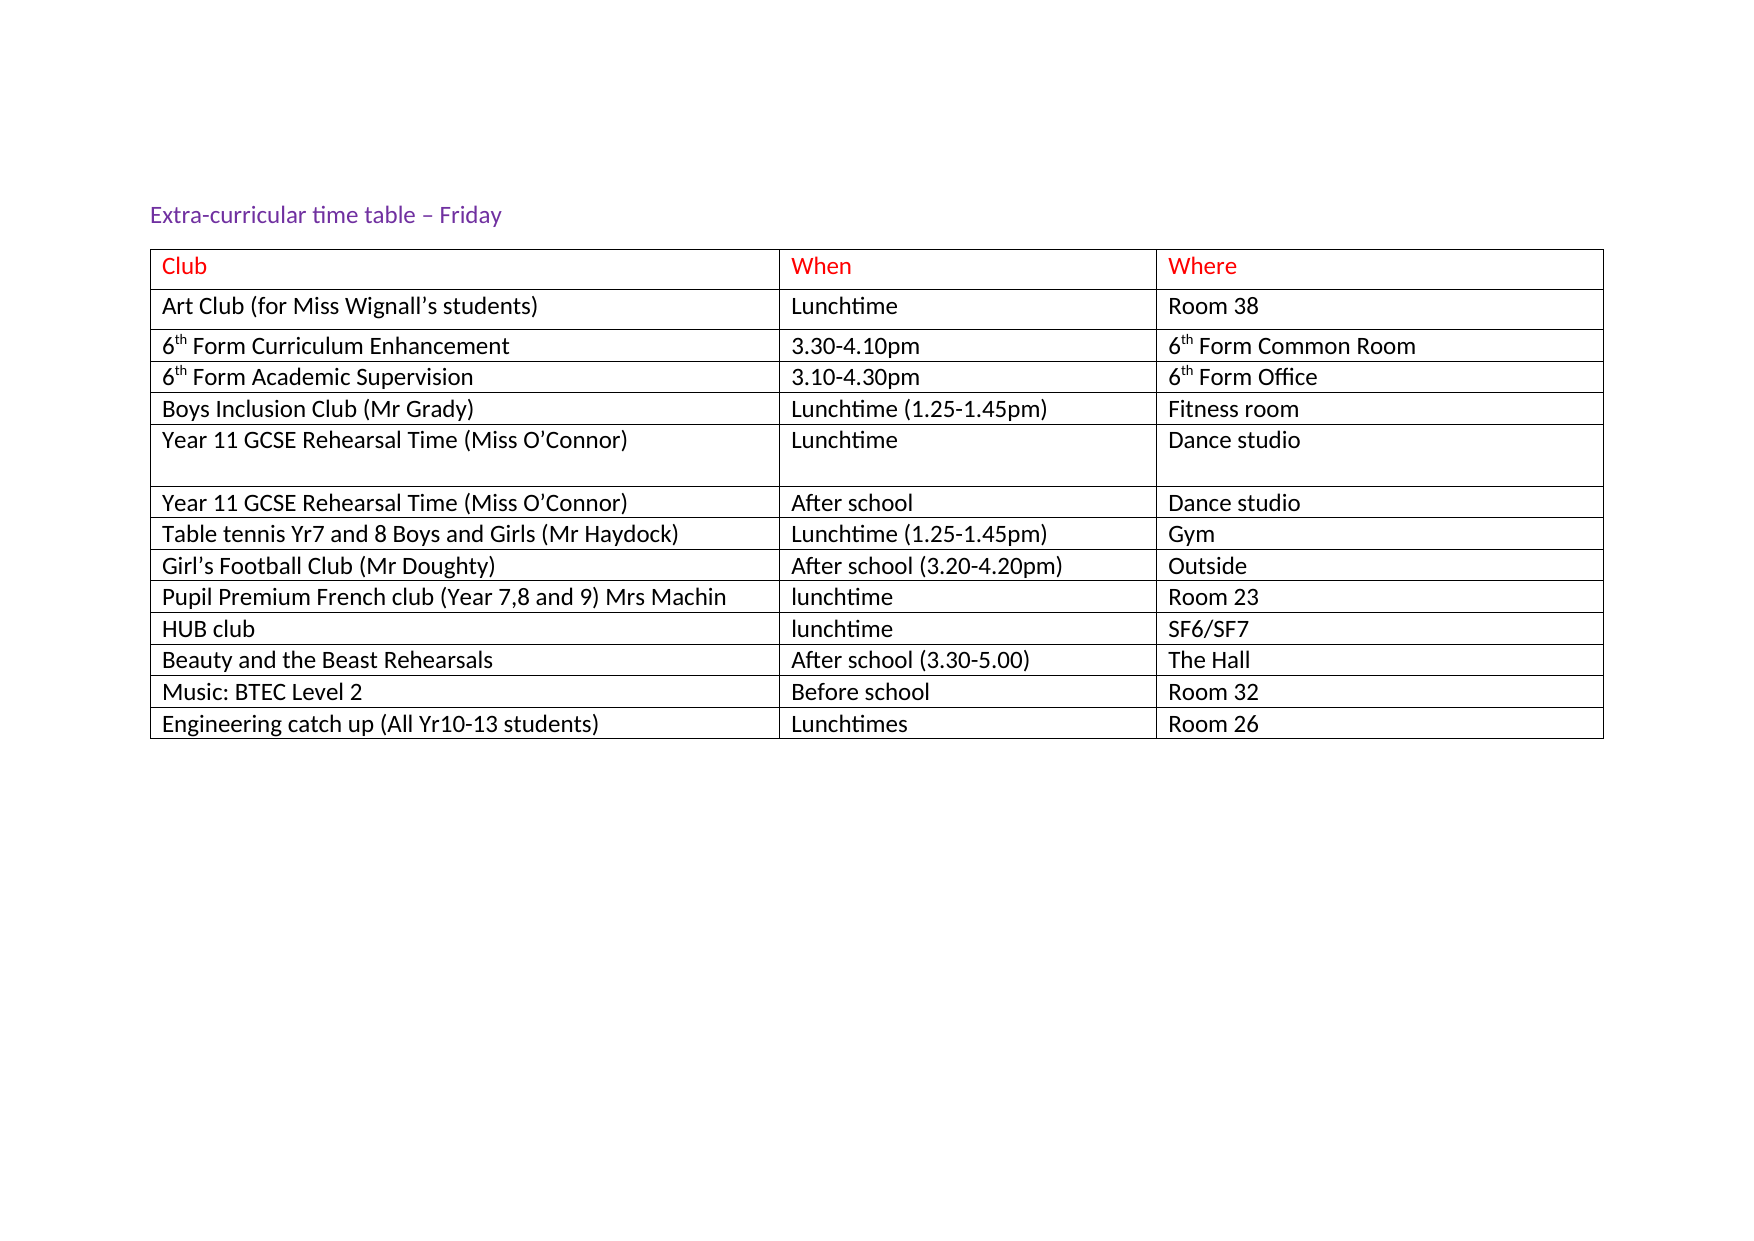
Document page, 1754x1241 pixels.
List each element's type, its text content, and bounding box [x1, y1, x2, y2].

table_cell Room 38 [1157, 290, 1603, 329]
table_cell Dance studio [1157, 425, 1603, 486]
table_cell After school [780, 487, 1156, 517]
table_cell lunchtime [780, 613, 1156, 643]
table_cell lunchtime [780, 581, 1156, 612]
table_cell Dance studio [1157, 487, 1603, 517]
table_cell Lunchtime (1.25-1.45pm) [780, 393, 1156, 424]
table_cell 3.10-4.30pm [780, 362, 1156, 392]
table_header When [780, 250, 1156, 289]
table_cell Gym [1157, 518, 1603, 549]
table_cell Room 32 [1157, 676, 1603, 707]
table_cell SF6/SF7 [1157, 613, 1603, 643]
table_cell 6th Form Academic Supervision [151, 362, 779, 392]
table_cell Music: BTEC Level 2 [151, 676, 779, 707]
table_cell Year 11 GCSE Rehearsal Time (Miss O’Connor) [151, 425, 779, 486]
table_cell Fitness room [1157, 393, 1603, 424]
table_cell Outside [1157, 550, 1603, 580]
table_cell Lunchtimes [780, 708, 1156, 738]
table_header Where [1157, 250, 1603, 289]
table_cell Year 11 GCSE Rehearsal Time (Miss O’Connor) [151, 487, 779, 517]
table_cell Table tennis Yr7 and 8 Boys and Girls (Mr Haydock) [151, 518, 779, 549]
table_header Club [151, 250, 779, 289]
table_cell 6th Form Curriculum Enhancement [151, 330, 779, 361]
table_cell Lunchtime [780, 425, 1156, 486]
table_cell After school (3.20-4.20pm) [780, 550, 1156, 580]
table_cell The Hall [1157, 645, 1603, 675]
table_cell 6th Form Common Room [1157, 330, 1603, 361]
table_cell Art Club (for Miss Wignall’s students) [151, 290, 779, 329]
table_cell Room 23 [1157, 581, 1603, 612]
text Extra-curricular time table – Friday [150, 199, 1604, 230]
table_cell Lunchtime (1.25-1.45pm) [780, 518, 1156, 549]
table_cell Engineering catch up (All Yr10-13 students) [151, 708, 779, 738]
table_cell Room 26 [1157, 708, 1603, 738]
table_cell 3.30-4.10pm [780, 330, 1156, 361]
table_cell Lunchtime [780, 290, 1156, 329]
table_cell Beauty and the Beast Rehearsals [151, 645, 779, 675]
table_cell Pupil Premium French club (Year 7,8 and 9) Mrs Machin [151, 581, 779, 612]
table_cell 6th Form Office [1157, 362, 1603, 392]
table_cell Before school [780, 676, 1156, 707]
table_cell Boys Inclusion Club (Mr Grady) [151, 393, 779, 424]
table_cell Girl’s Football Club (Mr Doughty) [151, 550, 779, 580]
table_cell HUB club [151, 613, 779, 643]
table_cell After school (3.30-5.00) [780, 645, 1156, 675]
